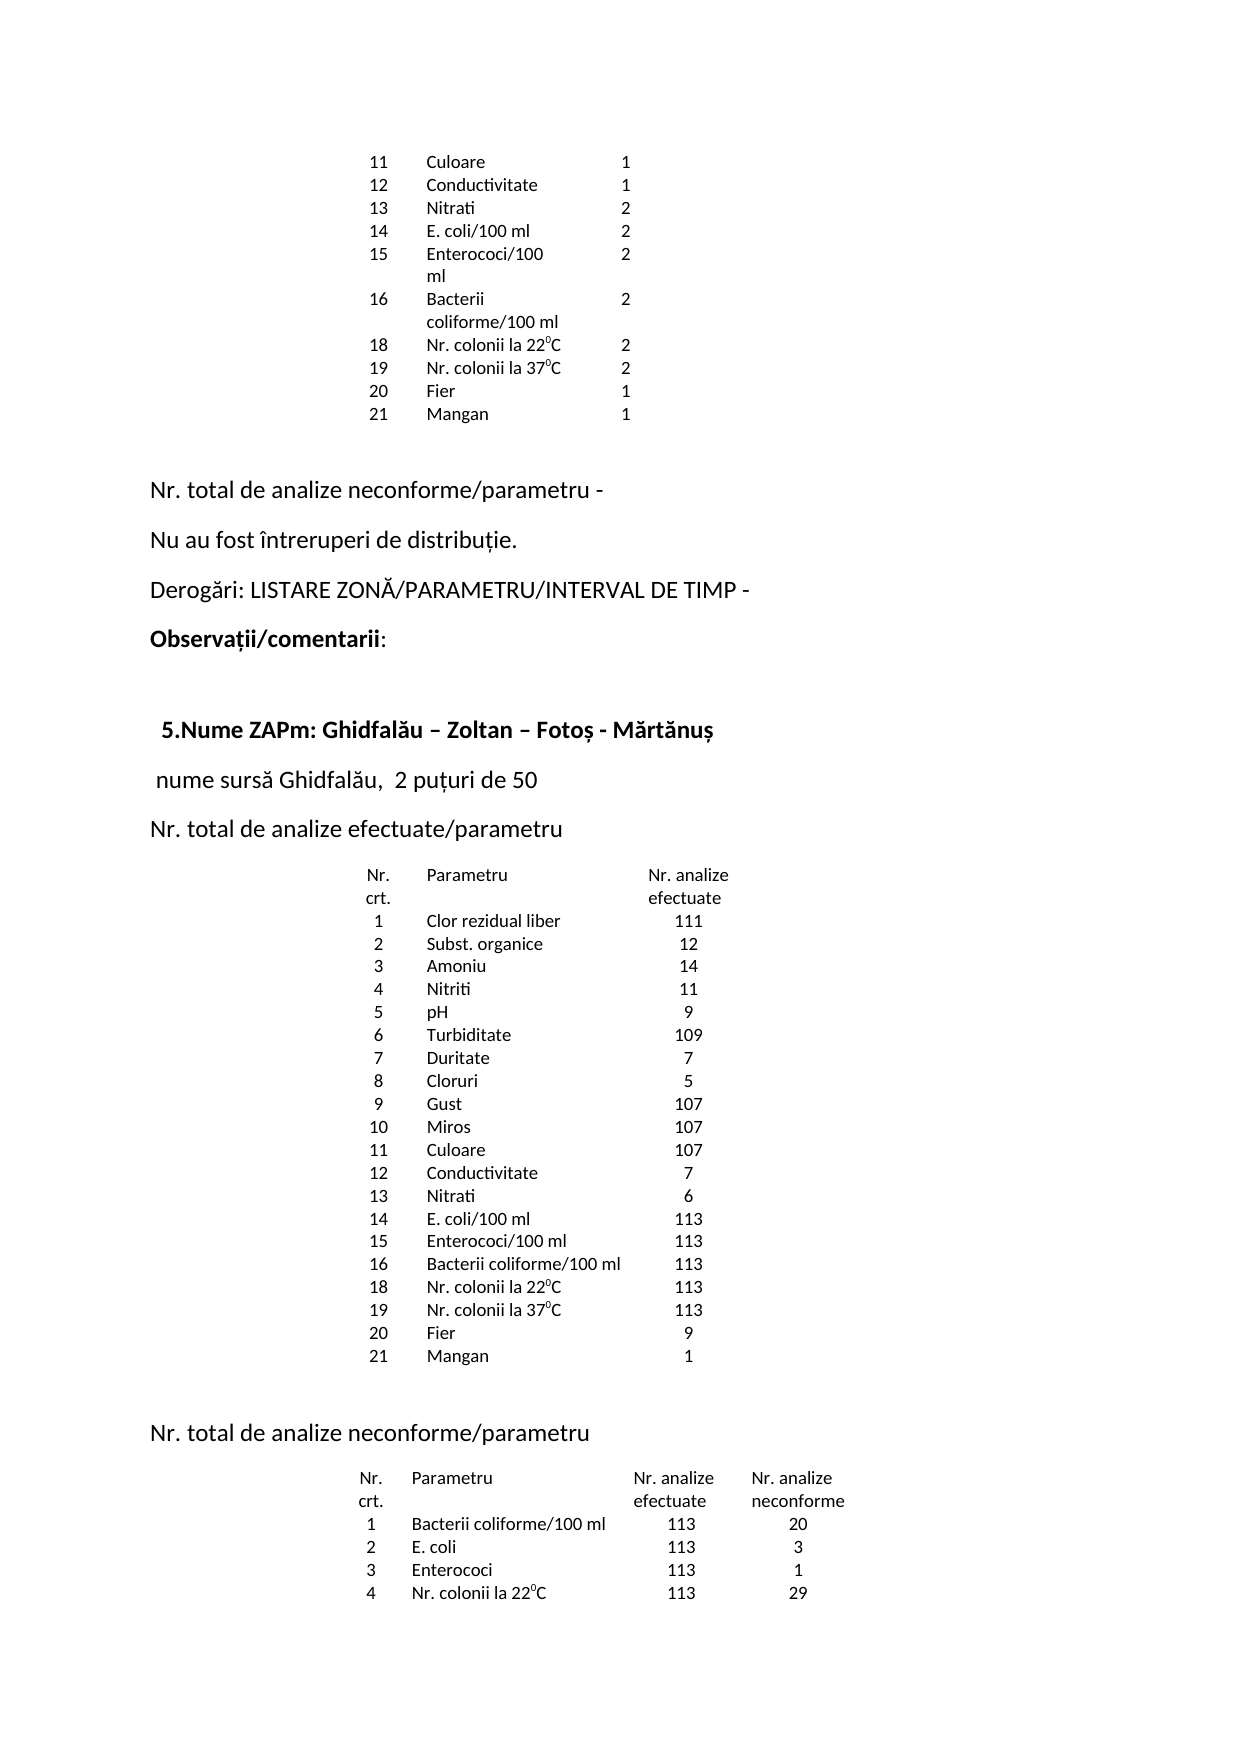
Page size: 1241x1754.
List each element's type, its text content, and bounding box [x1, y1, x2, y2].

table_cell 13 [341, 196, 415, 219]
table_cell 16 [341, 1253, 415, 1276]
table_cell 20 [740, 1512, 856, 1535]
table_cell Enterococi [400, 1558, 622, 1581]
table_cell 9 [637, 1321, 740, 1344]
table_cell 18 [341, 1276, 415, 1298]
table_cell 14 [341, 219, 415, 242]
table_cell Conductivitate [415, 1161, 637, 1184]
table_cell 7 [341, 1046, 415, 1069]
table_header Nr. crt. [341, 1466, 400, 1512]
text Nr. total de analize neconforme/parametru - [150, 474, 1090, 505]
table_cell 9 [341, 1092, 415, 1115]
table_cell pH [415, 1001, 637, 1023]
table_cell 11 [341, 150, 415, 173]
table_cell Miros [415, 1115, 637, 1138]
table_cell Turbiditate [415, 1024, 637, 1046]
table_cell 11 [341, 1138, 415, 1161]
table_cell Nitrati [415, 1184, 637, 1207]
table_header Parametru [415, 863, 637, 909]
table_cell 113 [622, 1535, 740, 1558]
table_cell 107 [637, 1138, 740, 1161]
table_cell Nr. colonii la 370C [415, 1299, 637, 1321]
table_cell Nitriti [415, 978, 637, 1001]
table_cell Culoare [415, 1138, 637, 1161]
table_cell Fier [415, 379, 578, 402]
table_header Nr. analize efectuate [637, 863, 740, 909]
table_cell 10 [341, 1115, 415, 1138]
table_cell 19 [341, 1299, 415, 1321]
table_cell 15 [341, 1230, 415, 1253]
table_cell 113 [622, 1558, 740, 1581]
table_cell 109 [637, 1024, 740, 1046]
table_cell 14 [637, 955, 740, 978]
table_cell Bacterii coliforme/100 ml [415, 1253, 637, 1276]
table_cell Mangan [415, 402, 578, 425]
table_cell Cloruri [415, 1069, 637, 1092]
table_cell E. coli [400, 1535, 622, 1558]
table_cell 107 [637, 1115, 740, 1138]
table_cell Gust [415, 1092, 637, 1115]
table_cell Enterococi/100 ml [415, 242, 578, 287]
table_cell 14 [341, 1207, 415, 1230]
table_header Parametru [400, 1466, 622, 1512]
table_cell 2 [341, 1535, 400, 1558]
table_cell 2 [578, 288, 673, 333]
table_cell Subst. organice [415, 932, 637, 955]
table_cell Nr. colonii la 220C [415, 333, 578, 356]
table_cell Amoniu [415, 955, 637, 978]
table_cell 3 [740, 1535, 856, 1558]
table_cell 7 [637, 1161, 740, 1184]
text Observații/comentarii: [150, 623, 1090, 654]
table_cell 113 [622, 1512, 740, 1535]
table_cell 5 [637, 1069, 740, 1092]
table_header Nr. crt. [341, 863, 415, 909]
table_cell 113 [637, 1207, 740, 1230]
table_cell 29 [740, 1581, 856, 1604]
table_cell 5 [341, 1001, 415, 1023]
table_cell E. coli/100 ml [415, 1207, 637, 1230]
table_cell Nitrati [415, 196, 578, 219]
table_cell 12 [341, 173, 415, 196]
table_cell 20 [341, 379, 415, 402]
table_cell 1 [578, 150, 673, 173]
table_cell 1 [578, 173, 673, 196]
table_cell 113 [637, 1230, 740, 1253]
text Nr. total de analize efectuate/parametru [150, 813, 1090, 844]
table_cell Bacterii coliforme/100 ml [400, 1512, 622, 1535]
table_cell 3 [341, 1558, 400, 1581]
table_cell 1 [341, 1512, 400, 1535]
table_cell Conductivitate [415, 173, 578, 196]
table_cell 4 [341, 978, 415, 1001]
table_cell Culoare [415, 150, 578, 173]
table_cell 18 [341, 333, 415, 356]
table_cell 1 [740, 1558, 856, 1581]
table_cell 1 [341, 909, 415, 932]
table_cell Fier [415, 1321, 637, 1344]
table_header Nr. analize neconforme [740, 1466, 856, 1512]
table_cell 2 [341, 932, 415, 955]
table_cell 8 [341, 1069, 415, 1092]
table_cell 2 [578, 196, 673, 219]
table_cell 20 [341, 1321, 415, 1344]
table_cell 1 [637, 1344, 740, 1367]
table_cell Bacterii coliforme/100 ml [415, 288, 578, 333]
table_cell 21 [341, 402, 415, 425]
table_cell Enterococi/100 ml [415, 1230, 637, 1253]
table_cell 3 [341, 955, 415, 978]
table_cell 6 [637, 1184, 740, 1207]
table_cell Nr. colonii la 220C [400, 1581, 622, 1604]
table_cell 4 [341, 1581, 400, 1604]
table_cell 113 [637, 1253, 740, 1276]
table_cell 15 [341, 242, 415, 287]
table_cell Mangan [415, 1344, 637, 1367]
table_cell Duritate [415, 1046, 637, 1069]
table_cell 7 [637, 1046, 740, 1069]
table_cell E. coli/100 ml [415, 219, 578, 242]
text 5.Nume ZAPm: Ghidfalău – Zoltan – Fotoș - Mărtănuș [150, 714, 1090, 745]
table_cell 6 [341, 1024, 415, 1046]
text Nu au fost întreruperi de distribuție. [150, 524, 1090, 555]
table_cell 1 [578, 402, 673, 425]
table_cell 1 [578, 379, 673, 402]
table_cell 2 [578, 242, 673, 287]
table_cell 16 [341, 288, 415, 333]
table_cell 19 [341, 356, 415, 379]
table_cell 13 [341, 1184, 415, 1207]
table_cell 11 [637, 978, 740, 1001]
table_cell 113 [637, 1276, 740, 1298]
table_cell Clor rezidual liber [415, 909, 637, 932]
text Nr. total de analize neconforme/parametru [150, 1417, 1090, 1447]
table_cell 113 [622, 1581, 740, 1604]
table_cell 2 [578, 356, 673, 379]
table_cell 2 [578, 333, 673, 356]
table_header Nr. analize efectuate [622, 1466, 740, 1512]
table_cell 111 [637, 909, 740, 932]
text Derogări: LISTARE ZONĂ/PARAMETRU/INTERVAL DE TIMP - [150, 574, 1090, 604]
table_cell 2 [578, 219, 673, 242]
table_cell 107 [637, 1092, 740, 1115]
table_cell 12 [637, 932, 740, 955]
table_cell 21 [341, 1344, 415, 1367]
table_cell 12 [341, 1161, 415, 1184]
table_cell Nr. colonii la 220C [415, 1276, 637, 1298]
table_cell 9 [637, 1001, 740, 1023]
table_cell 113 [637, 1299, 740, 1321]
text nume sursă Ghidfalău, 2 puțuri de 50 [150, 764, 1090, 794]
table_cell Nr. colonii la 370C [415, 356, 578, 379]
